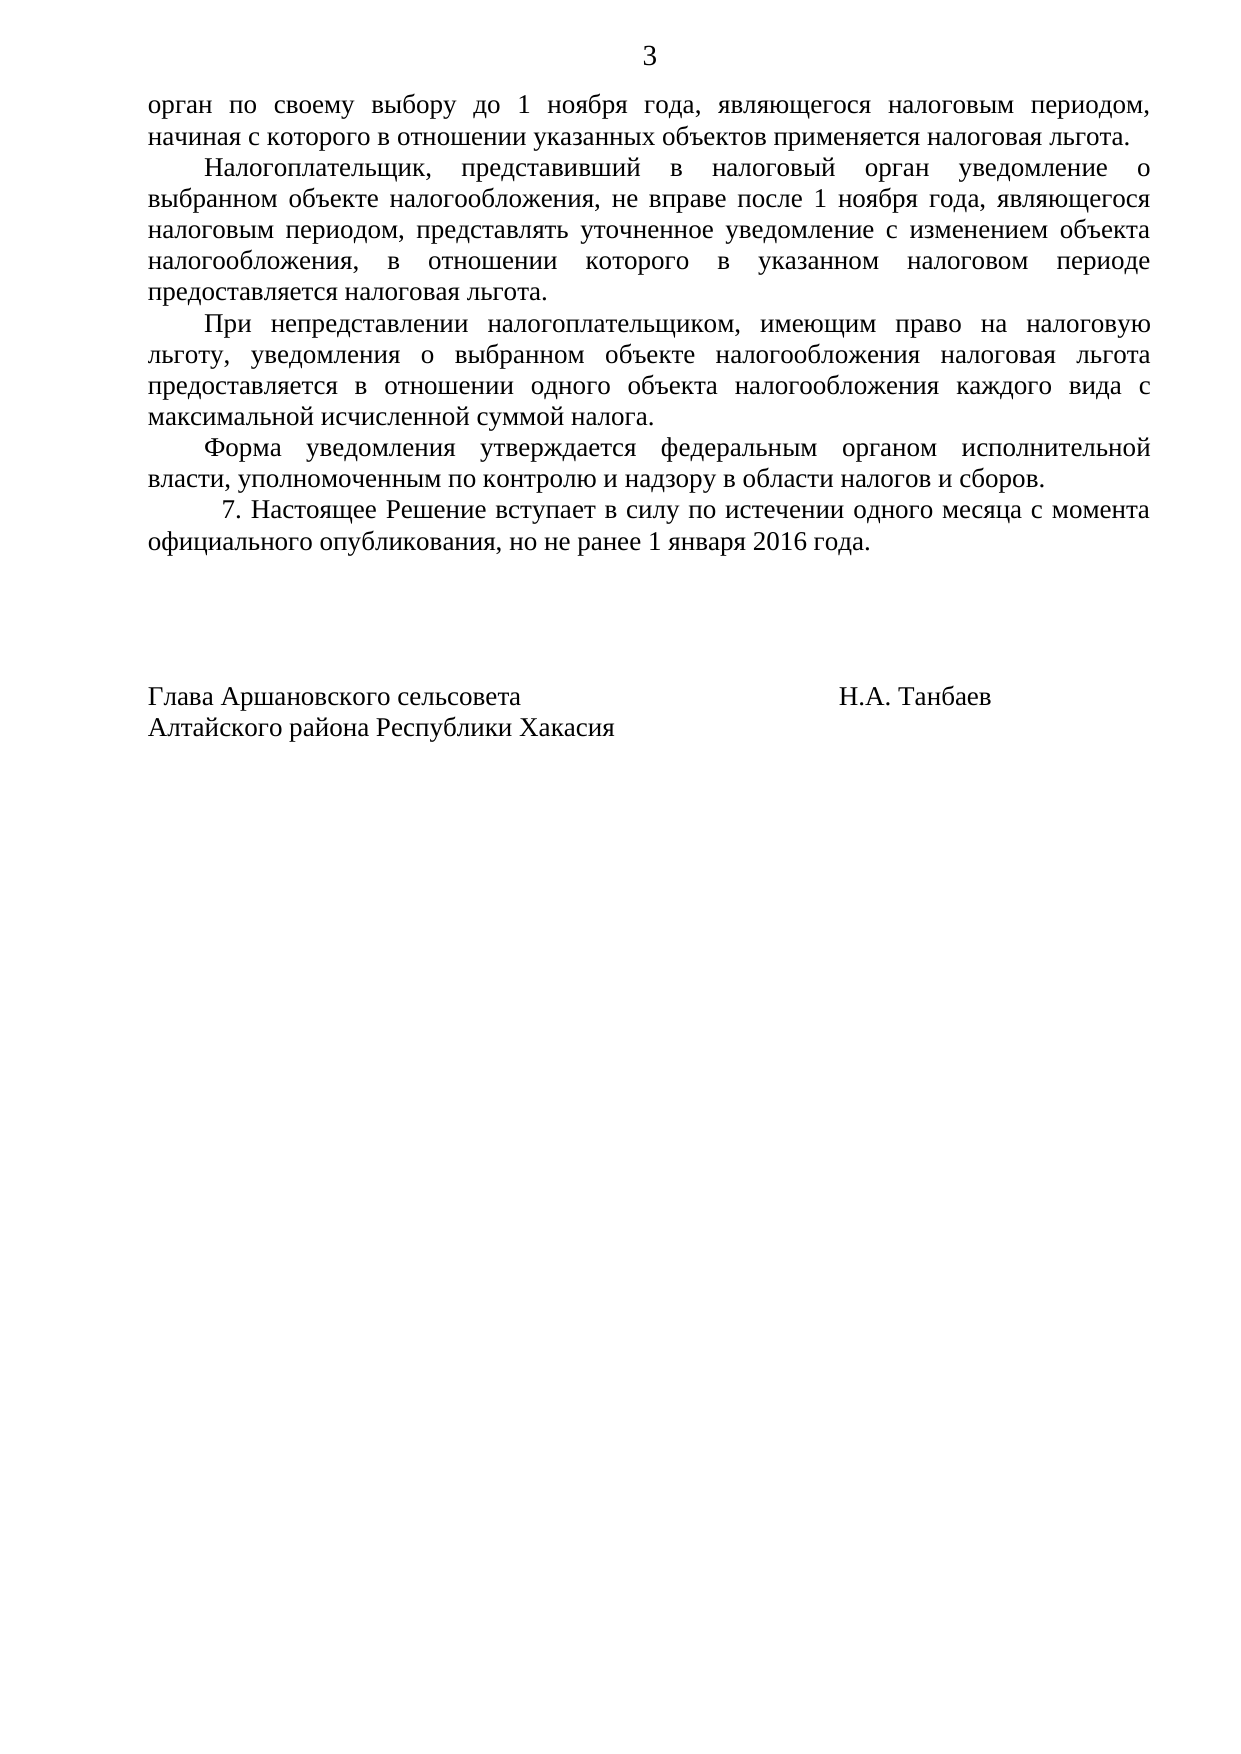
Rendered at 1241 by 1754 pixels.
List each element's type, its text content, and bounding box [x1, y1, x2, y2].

text При непредставлении налогоплательщиком, имеющим право на налоговую льготу, уведомления о выбранном объекте налогообложения налоговая льгота предоставляется в отношении одного объекта налогообложения каждого вида с максимальной исчисленной суммой налога. [148, 307, 1152, 431]
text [148, 89, 1152, 151]
text Алтайского района Республики Хакасия [148, 712, 1152, 743]
text Налогоплательщик, представивший в налоговый орган уведомление о выбранном объекте налогообложения, не вправе после 1 ноября года, являющегося налоговым периодом, представлять уточненное уведомление с изменением объекта налогообложения, в отношении которого в указанном налоговом периоде предоставляется налоговая льгота. [148, 151, 1152, 307]
text Глава Аршановского сельсовета Н.А. Танбаев [148, 680, 1152, 712]
text Форма уведомления утверждается федеральным органом исполнительной власти, уполномоченным по контролю и надзору в области налогов и сборов. [148, 431, 1152, 493]
text 7. Настоящее Решение вступает в силу по истечении одного месяца с момента официального опубликования, но не ранее 1 января 2016 года. [148, 493, 1152, 556]
